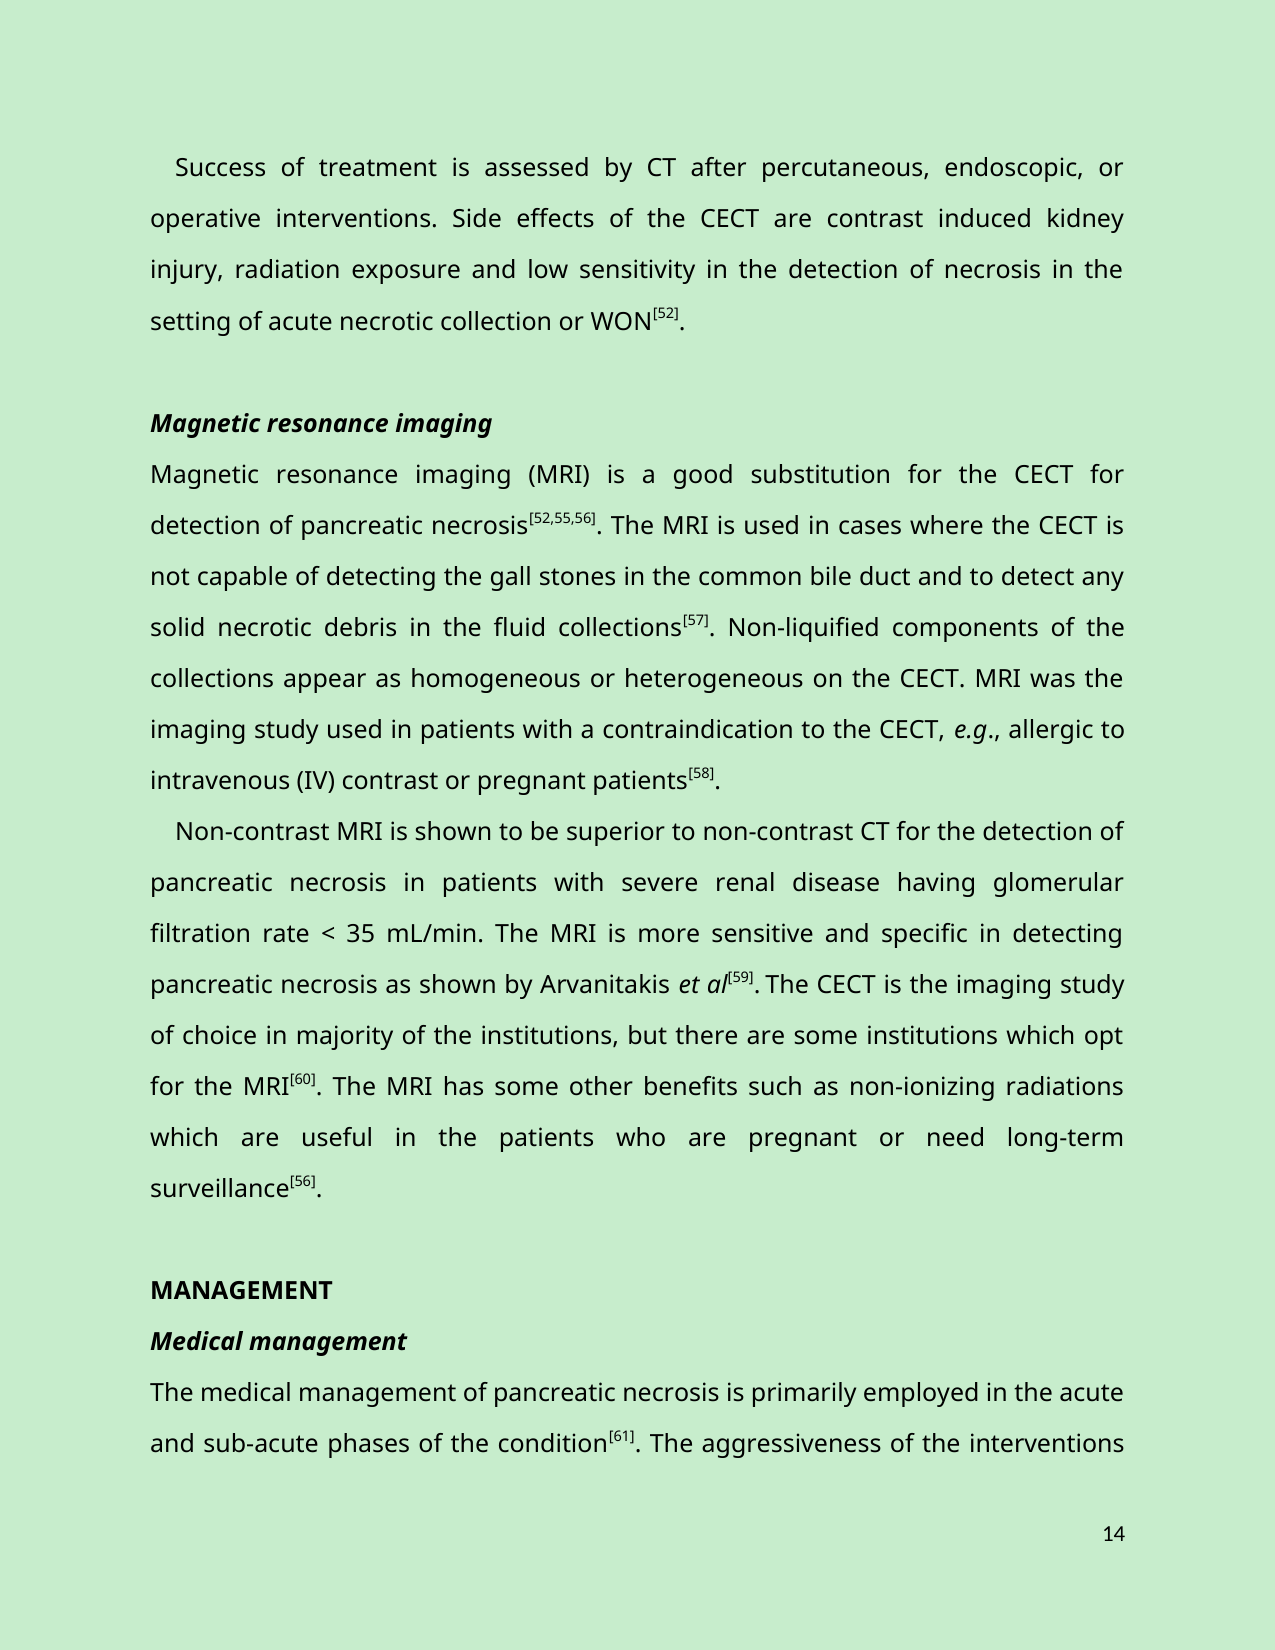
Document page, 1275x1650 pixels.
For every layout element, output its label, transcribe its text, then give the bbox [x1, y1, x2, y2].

text Success of treatment is assessed by CT after percutaneous, endoscopic, or operative interventions. Side effects of the CECT are contrast induced kidney injury, radiation exposure and low sensitivity in the detection of necrosis in the setting of acute necrotic collection or WON[52]. [150, 150, 1125, 337]
subtitle Medical management [150, 1324, 1125, 1358]
text Magnetic resonance imaging [150, 405, 1125, 439]
text Non-contrast MRI is shown to be superior to non-contrast CT for the detection of pancreatic necrosis in patients with severe renal disease having glomerular filtration rate < 35 mL/min. The MRI is more sensitive and specific in detecting pancreatic necrosis as shown by Arvanitakis et al[59]. The CECT is the imaging study of choice in majority of the institutions, but there are some institutions which opt for the MRI[60]. The MRI has some other benefits such as non-ionizing radiations which are useful in the patients who are pregnant or need long-term surveillance[56]. [150, 813, 1125, 1205]
text Magnetic resonance imaging (MRI) is a good substitution for the CECT for detection of pancreatic necrosis[52,55,56]. The MRI is used in cases where the CECT is not capable of detecting the gall stones in the common bile duct and to detect any solid necrotic debris in the fluid collections[57]. Non-liquified components of the collections appear as homogeneous or heterogeneous on the CECT. MRI was the imaging study used in patients with a contraindication to the CECT, e.g., allergic to intravenous (IV) contrast or pregnant patients[58]. [150, 456, 1125, 797]
text MANAGEMENT [150, 1273, 1125, 1307]
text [150, 1375, 1125, 1460]
